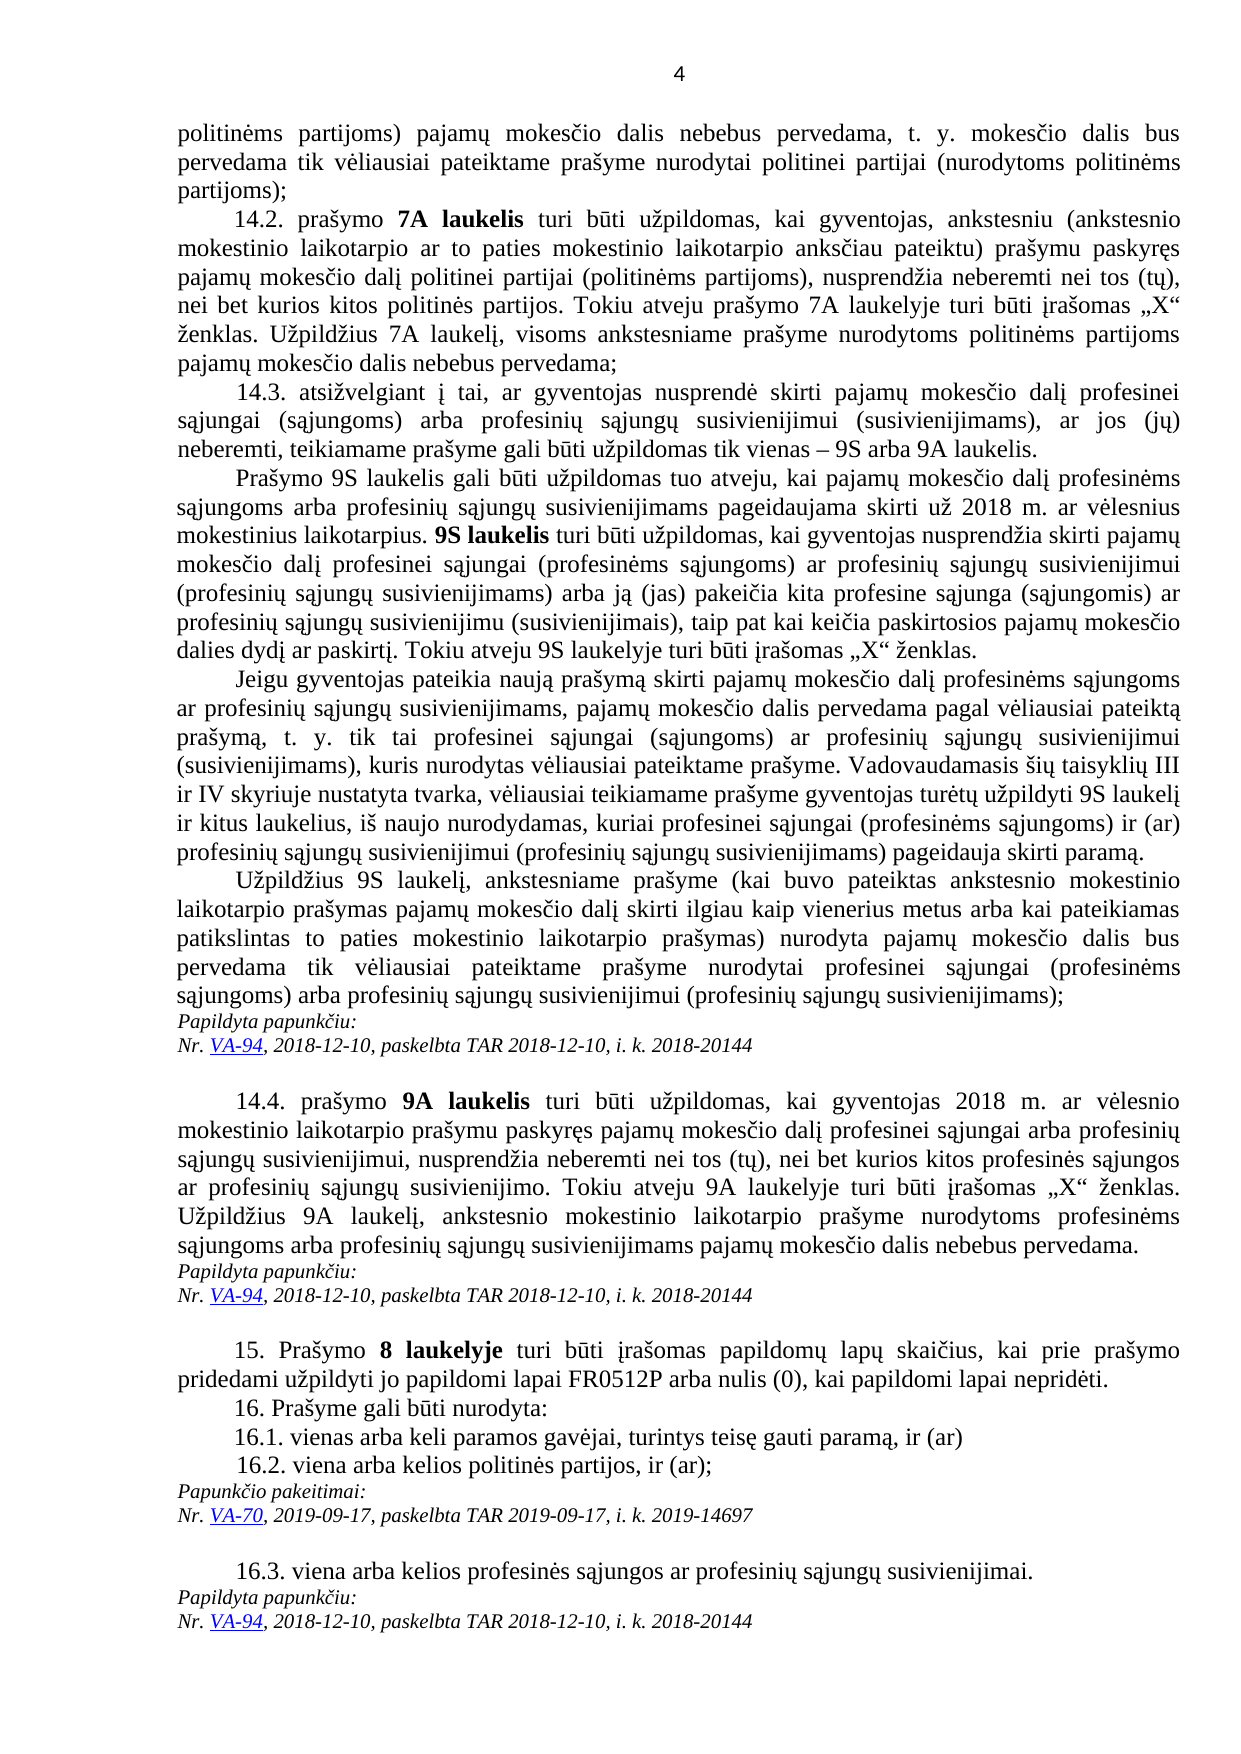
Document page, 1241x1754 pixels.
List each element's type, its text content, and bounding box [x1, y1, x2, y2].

text 14.4. prašymo 9A laukelis turi būti užpildomas, kai gyventojas 2018 m. ar vėlesnio mokestinio laikotarpio prašymu paskyręs pajamų mokesčio dalį profesinei sąjungai arba profesinių sąjungų susivienijimui, nusprendžia neberemti nei tos (tų), nei bet kurios kitos profesinės sąjungos ar profesinių sąjungų susivienijimo. Tokiu atveju 9A laukelyje turi būti įrašomas „X“ ženklas. Užpildžius 9A laukelį, ankstesnio mokestinio laikotarpio prašyme nurodytoms profesinėms sąjungoms arba profesinių sąjungų susivienijimams pajamų mokesčio dalis nebebus pervedama. [177, 1086, 1181, 1259]
text Papildyta papunkčiu: [177, 1259, 1181, 1283]
text Papunkčio pakeitimai: [177, 1479, 1181, 1503]
text Papildyta papunkčiu: [177, 1585, 1181, 1609]
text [177, 118, 1181, 204]
text Nr. VA-70, 2019-09-17, paskelbta TAR 2019-09-17, i. k. 2019-14697 [177, 1503, 1181, 1527]
text 14.2. prašymo 7A laukelis turi būti užpildomas, kai gyventojas, ankstesniu (ankstesnio mokestinio laikotarpio ar to paties mokestinio laikotarpio anksčiau pateiktu) prašymu paskyręs pajamų mokesčio dalį politinei partijai (politinėms partijoms), nusprendžia neberemti nei tos (tų), nei bet kurios kitos politinės partijos. Tokiu atveju prašymo 7A laukelyje turi būti įrašomas „X“ ženklas. Užpildžius 7A laukelį, visoms ankstesniame prašyme nurodytoms politinėms partijoms pajamų mokesčio dalis nebebus pervedama; [177, 204, 1181, 377]
text 16.2. viena arba kelios politinės partijos, ir (ar); [177, 1451, 1181, 1479]
text Papildyta papunkčiu: [177, 1009, 1181, 1033]
text 16.3. viena arba kelios profesinės sąjungos ar profesinių sąjungų susivienijimai. [177, 1556, 1181, 1585]
text 16.1. vienas arba keli paramos gavėjai, turintys teisę gauti paramą, ir (ar) [177, 1422, 1181, 1451]
text Nr. VA-94, 2018-12-10, paskelbta TAR 2018-12-10, i. k. 2018-20144 [177, 1283, 1181, 1307]
text 15. Prašymo 8 laukelyje turi būti įrašomas papildomų lapų skaičius, kai prie prašymo pridedami užpildyti jo papildomi lapai FR0512P arba nulis (0), kai papildomi lapai nepridėti. [177, 1336, 1181, 1393]
text Jeigu gyventojas pateikia naują prašymą skirti pajamų mokesčio dalį profesinėms sąjungoms ar profesinių sąjungų susivienijimams, pajamų mokesčio dalis pervedama pagal vėliausiai pateiktą prašymą, t. y. tik tai profesinei sąjungai (sąjungoms) ar profesinių sąjungų susivienijimui (susivienijimams), kuris nurodytas vėliausiai pateiktame prašyme. Vadovaudamasis šių taisyklių III ir IV skyriuje nustatyta tvarka, vėliausiai teikiamame prašyme gyventojas turėtų užpildyti 9S laukelį ir kitus laukelius, iš naujo nurodydamas, kuriai profesinei sąjungai (profesinėms sąjungoms) ir (ar) profesinių sąjungų susivienijimui (profesinių sąjungų susivienijimams) pageidauja skirti paramą. [176, 664, 1181, 866]
text Prašymo 9S laukelis gali būti užpildomas tuo atveju, kai pajamų mokesčio dalį profesinėms sąjungoms arba profesinių sąjungų susivienijimams pageidaujama skirti už 2018 m. ar vėlesnius mokestinius laikotarpius. 9S laukelis turi būti užpildomas, kai gyventojas nusprendžia skirti pajamų mokesčio dalį profesinei sąjungai (profesinėms sąjungoms) ar profesinių sąjungų susivienijimui (profesinių sąjungų susivienijimams) arba ją (jas) pakeičia kita profesine sąjunga (sąjungomis) ar profesinių sąjungų susivienijimu (susivienijimais), taip pat kai keičia paskirtosios pajamų mokesčio dalies dydį ar paskirtį. Tokiu atveju 9S laukelyje turi būti įrašomas „X“ ženklas. [176, 463, 1181, 664]
text Nr. VA-94, 2018-12-10, paskelbta TAR 2018-12-10, i. k. 2018-20144 [177, 1033, 1181, 1057]
text 16. Prašyme gali būti nurodyta: [177, 1393, 1181, 1422]
text Užpildžius 9S laukelį, ankstesniame prašyme (kai buvo pateiktas ankstesnio mokestinio laikotarpio prašymas pajamų mokesčio dalį skirti ilgiau kaip vienerius metus arba kai pateikiamas patikslintas to paties mokestinio laikotarpio prašymas) nurodyta pajamų mokesčio dalis bus pervedama tik vėliausiai pateiktame prašyme nurodytai profesinei sąjungai (profesinėms sąjungoms) arba profesinių sąjungų susivienijimui (profesinių sąjungų susivienijimams); [176, 866, 1181, 1009]
text Nr. VA-94, 2018-12-10, paskelbta TAR 2018-12-10, i. k. 2018-20144 [177, 1609, 1181, 1633]
text 14.3. atsižvelgiant į tai, ar gyventojas nusprendė skirti pajamų mokesčio dalį profesinei sąjungai (sąjungoms) arba profesinių sąjungų susivienijimui (susivienijimams), ar jos (jų) neberemti, teikiamame prašyme gali būti užpildomas tik vienas – 9S arba 9A laukelis. [177, 377, 1181, 463]
